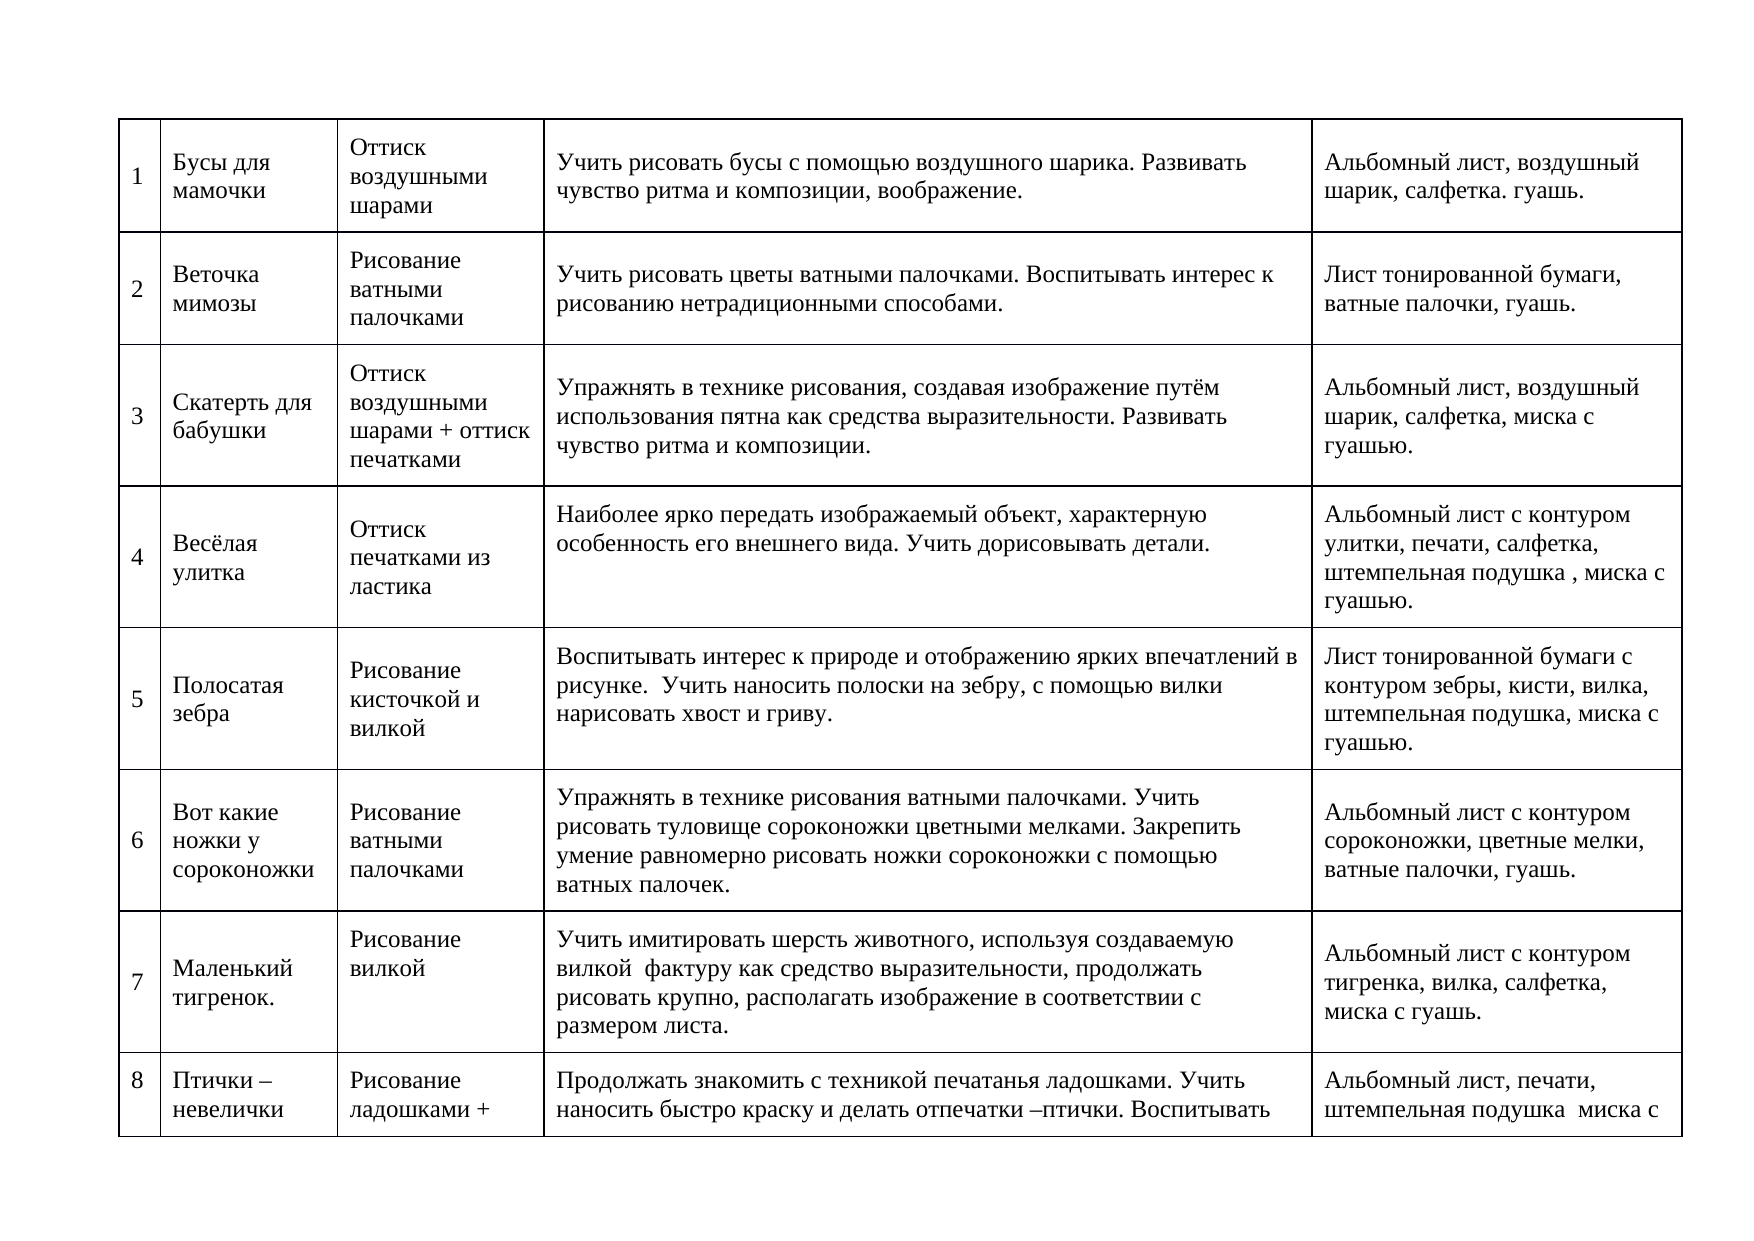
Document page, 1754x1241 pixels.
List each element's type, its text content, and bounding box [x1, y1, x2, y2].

table_cell 8 [120, 1053, 160, 1136]
table_cell Веточка мимозы [161, 233, 337, 344]
table_cell Птички – невелички [161, 1053, 337, 1136]
table_cell Альбомный лист с контуром улитки, печати, салфетка, штемпельная подушка , миска с гуашью. [1313, 487, 1681, 627]
table_cell Оттиск воздушными шарами [338, 120, 543, 231]
table_cell 1 [120, 120, 160, 231]
table_cell Лист тонированной бумаги с контуром зебры, кисти, вилка, штемпельная подушка, миска с гуашью. [1313, 628, 1681, 768]
table_cell Весёлая улитка [161, 487, 337, 627]
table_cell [545, 1053, 1311, 1136]
table_cell Воспитывать интерес к природе и отображению ярких впечатлений в рисунке. Учить наносить полоски на зебру, с помощью вилки нарисовать хвост и гриву. [545, 628, 1311, 768]
table_cell Рисование ватными палочками [338, 233, 543, 344]
table_cell Учить имитировать шерсть животного, используя создаваемую вилкой фактуру как средство выразительности, продолжать рисовать крупно, располагать изображение в соответствии с размером листа. [545, 912, 1311, 1052]
table_cell 7 [120, 912, 160, 1052]
table_cell Учить рисовать цветы ватными палочками. Воспитывать интерес к рисованию нетрадиционными способами. [545, 233, 1311, 344]
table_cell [1313, 1053, 1681, 1136]
table_cell Альбомный лист с контуром сороконожки, цветные мелки, ватные палочки, гуашь. [1313, 770, 1681, 910]
table_cell Вот какие ножки у сороконожки [161, 770, 337, 910]
table_cell Упражнять в технике рисования, создавая изображение путём использования пятна как средства выразительности. Развивать чувство ритма и композиции. [545, 345, 1311, 485]
table_cell Рисование вилкой [338, 912, 543, 1052]
table_cell 4 [120, 487, 160, 627]
table_cell Маленький тигренок. [161, 912, 337, 1052]
table_cell 3 [120, 345, 160, 485]
table_cell Учить рисовать бусы с помощью воздушного шарика. Развивать чувство ритма и композиции, воображение. [545, 120, 1311, 231]
table_cell Лист тонированной бумаги, ватные палочки, гуашь. [1313, 233, 1681, 344]
table_cell 6 [120, 770, 160, 910]
table_cell Скатерть для бабушки [161, 345, 337, 485]
table_cell Альбомный лист, воздушный шарик, салфетка. гуашь. [1313, 120, 1681, 231]
table_cell Бусы для мамочки [161, 120, 337, 231]
table_cell Упражнять в технике рисования ватными палочками. Учить рисовать туловище сороконожки цветными мелками. Закрепить умение равномерно рисовать ножки сороконожки с помощью ватных палочек. [545, 770, 1311, 910]
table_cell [338, 1053, 543, 1136]
table_cell Рисование кисточкой и вилкой [338, 628, 543, 768]
table_cell Альбомный лист, воздушный шарик, салфетка, миска с гуашью. [1313, 345, 1681, 485]
table_cell Наиболее ярко передать изображаемый объект, характерную особенность его внешнего вида. Учить дорисовывать детали. [545, 487, 1311, 627]
table_cell Альбомный лист с контуром тигренка, вилка, салфетка, миска с гуашь. [1313, 912, 1681, 1052]
table_cell Оттиск печатками из ластика [338, 487, 543, 627]
table_cell 2 [120, 233, 160, 344]
table_cell Полосатая зебра [161, 628, 337, 768]
table_cell 5 [120, 628, 160, 768]
table_cell Оттиск воздушными шарами + оттиск печатками [338, 345, 543, 485]
table_cell Рисование ватными палочками [338, 770, 543, 910]
